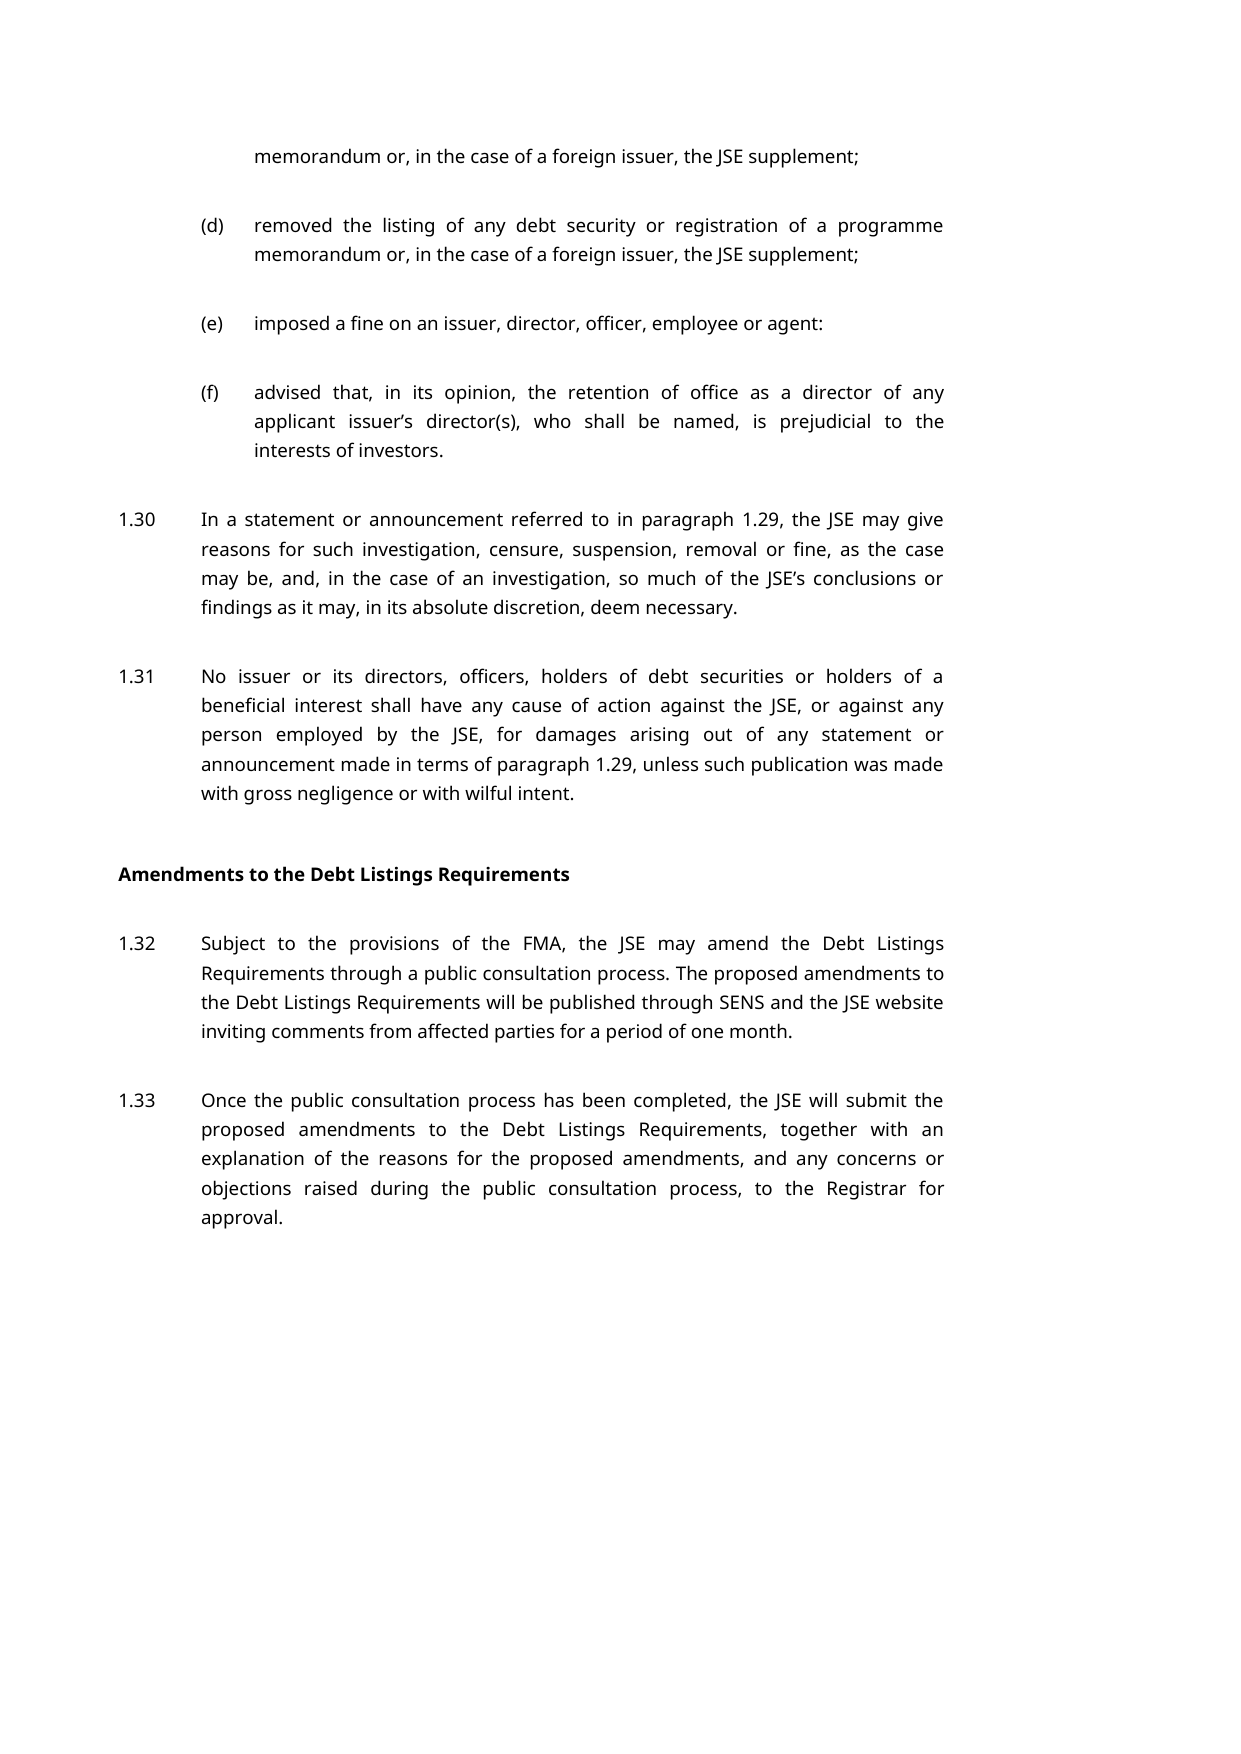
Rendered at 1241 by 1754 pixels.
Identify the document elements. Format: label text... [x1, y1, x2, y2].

text (e) imposed a fine on an issuer, director, officer, employee or agent: [118, 310, 945, 336]
text 1.32 Subject to the provisions of the FMA, the JSE may amend the Debt Listings Requirements through a public consultation process. The proposed amendments to the Debt Listings Requirements will be published through SENS and the JSE website inviting comments from affected parties for a period of one month. [118, 931, 945, 1044]
text Amendments to the Debt Listings Requirements [118, 862, 945, 887]
text 1.30 In a statement or announcement referred to in paragraph 1.29, the JSE may give reasons for such investigation, censure, suspension, removal or fine, as the case may be, and, in the case of an investigation, so much of the JSE’s conclusions or findings as it may, in its absolute discretion, deem necessary. [118, 507, 945, 620]
text 1.33 Once the public consultation process has been completed, the JSE will submit the proposed amendments to the Debt Listings Requirements, together with an explanation of the reasons for the proposed amendments, and any concerns or objections raised during the public consultation process, to the Registrar for approval. [118, 1087, 945, 1230]
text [118, 143, 945, 169]
text (f) advised that, in its opinion, the retention of office as a director of any applicant issuer’s director(s), who shall be named, is prejudicial to the interests of investors. [118, 379, 945, 463]
text 1.31 No issuer or its directors, officers, holders of debt securities or holders of a beneficial interest shall have any cause of action against the JSE, or against any person employed by the JSE, for damages arising out of any statement or announcement made in terms of paragraph 1.29, unless such publication was made with gross negligence or with wilful intent. [118, 663, 945, 806]
text (d) removed the listing of any debt security or registration of a programme memorandum or, in the case of a foreign issuer, the JSE supplement; [118, 212, 945, 267]
